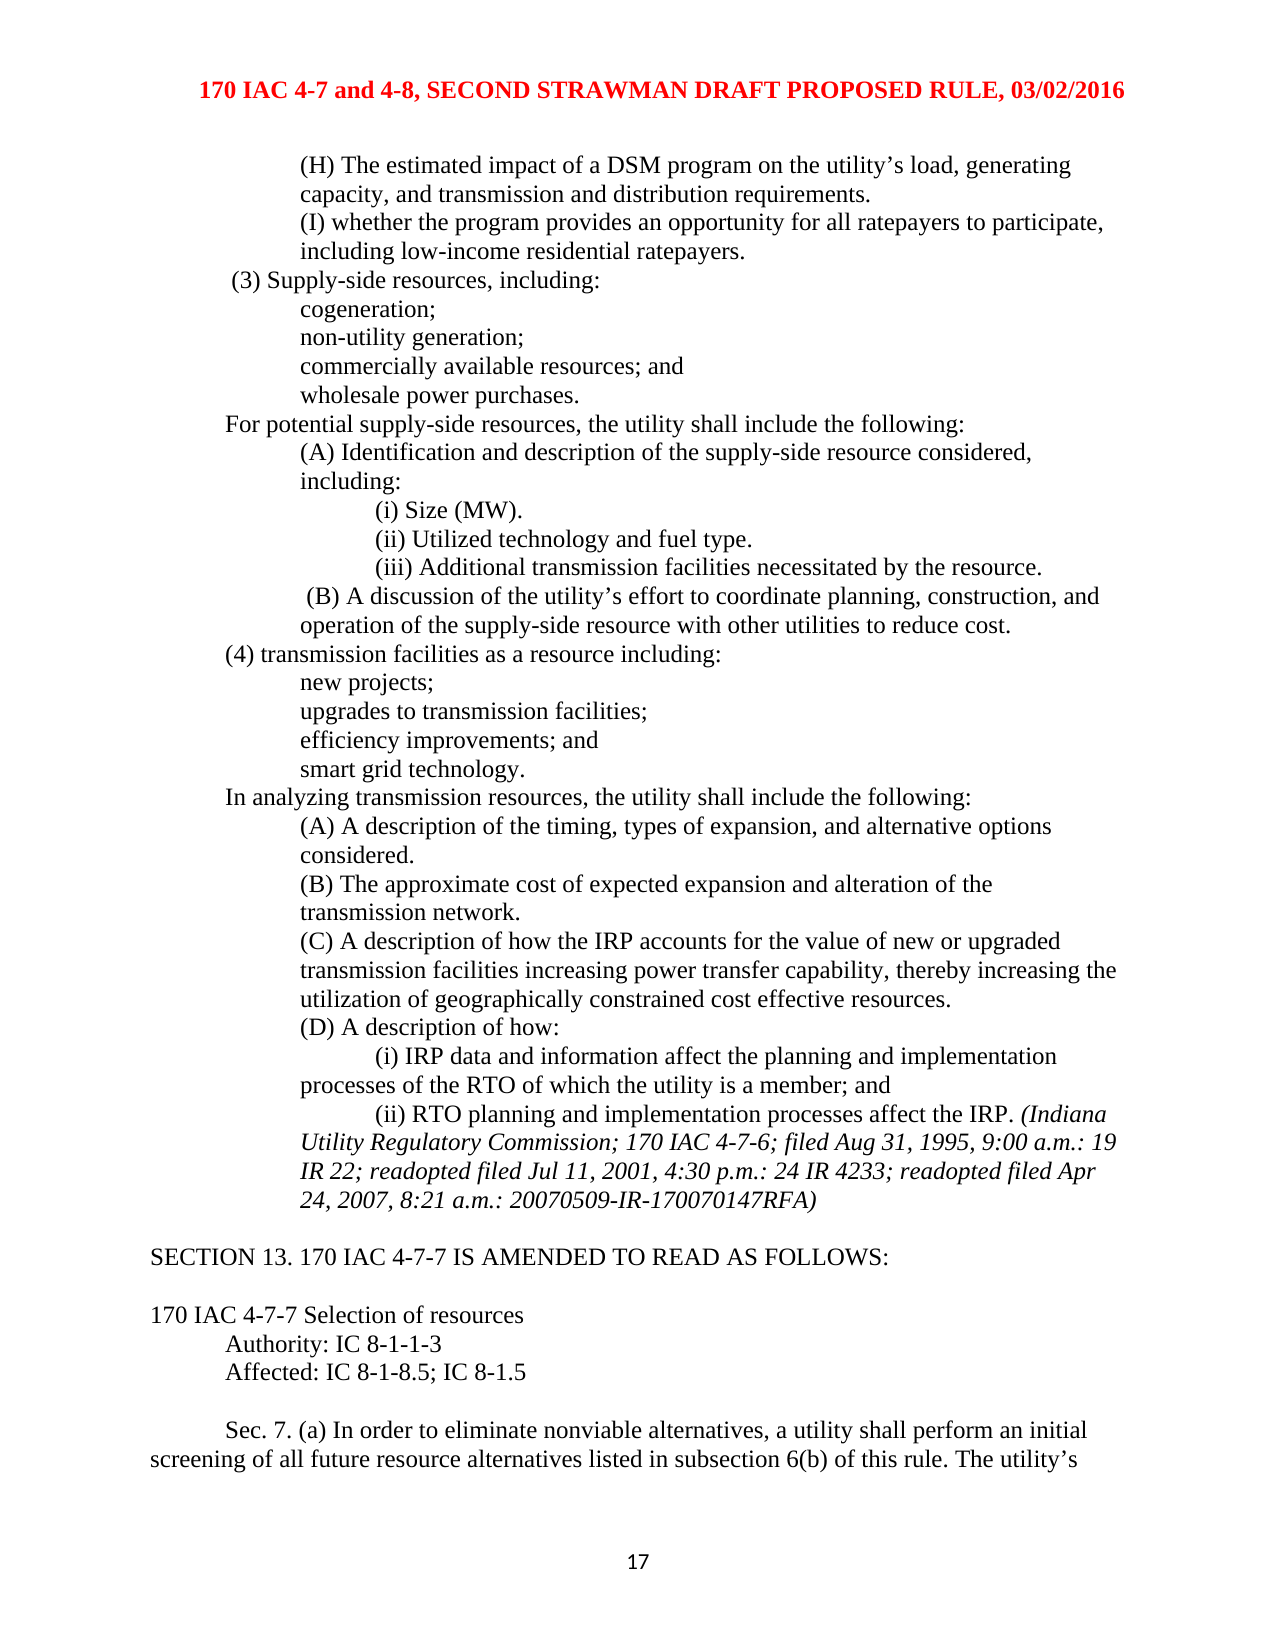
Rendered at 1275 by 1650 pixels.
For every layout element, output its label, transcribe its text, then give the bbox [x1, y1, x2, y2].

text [150, 1415, 1125, 1472]
text (C) A description of how the IRP accounts for the value of new or upgraded transmission facilities increasing power transfer capability, thereby increasing the utilization of geographically constrained cost effective resources. [300, 926, 1125, 1012]
text (iii) Additional transmission facilities necessitated by the resource. [300, 552, 1125, 581]
text (ii) RTO planning and implementation processes affect the IRP. (Indiana Utility Regulatory Commission; 170 IAC 4-7-6; filed Aug 31, 1995, 9:00 a.m.: 19 IR 22; readopted filed Jul 11, 2001, 4:30 p.m.: 24 IR 4233; readopted filed Apr 24, 2007, 8:21 a.m.: 20070509-IR-170070147RFA) [300, 1099, 1125, 1214]
text (B) A discussion of the utility’s effort to coordinate planning, construction, and operation of the supply-side resource with other utilities to reduce cost. [300, 581, 1125, 639]
text SECTION 13. 170 IAC 4-7-7 IS AMENDED TO READ AS FOLLOWS: [150, 1242, 1125, 1271]
text efficiency improvements; and [225, 725, 1125, 754]
text Affected: IC 8-1-8.5; IC 8-1.5 [150, 1357, 1125, 1386]
text new projects; [225, 667, 1125, 696]
text (A) Identification and description of the supply-side resource considered, including: [300, 437, 1125, 495]
text (i) Size (MW). [300, 495, 1125, 524]
text (A) A description of the timing, types of expansion, and alternative options considered. [300, 811, 1125, 869]
text upgrades to transmission facilities; [225, 696, 1125, 725]
text (3) Supply-side resources, including: [150, 265, 1125, 294]
text cogeneration; [225, 294, 1125, 322]
text commercially available resources; and [225, 351, 1125, 380]
text smart grid technology. [225, 754, 1125, 782]
text (ii) Utilized technology and fuel type. [300, 524, 1125, 552]
text non-utility generation; [225, 322, 1125, 351]
text In analyzing transmission resources, the utility shall include the following: [225, 782, 1125, 811]
text (I) whether the program provides an opportunity for all ratepayers to participate, including low-income residential ratepayers. [300, 207, 1125, 265]
text For potential supply-side resources, the utility shall include the following: [225, 409, 1125, 437]
text 170 IAC 4-7-7 Selection of resources [150, 1300, 1125, 1329]
text (4) transmission facilities as a resource including: [225, 639, 1125, 667]
text (B) The approximate cost of expected expansion and alteration of the transmission network. [300, 869, 1125, 926]
text (H) The estimated impact of a DSM program on the utility’s load, generating capacity, and transmission and distribution requirements. [300, 150, 1125, 207]
text (i) IRP data and information affect the planning and implementation processes of the RTO of which the utility is a member; and [300, 1041, 1125, 1099]
text wholesale power purchases. [225, 380, 1125, 409]
text Authority: IC 8-1-1-3 [150, 1329, 1125, 1357]
text (D) A description of how: [225, 1012, 1125, 1041]
